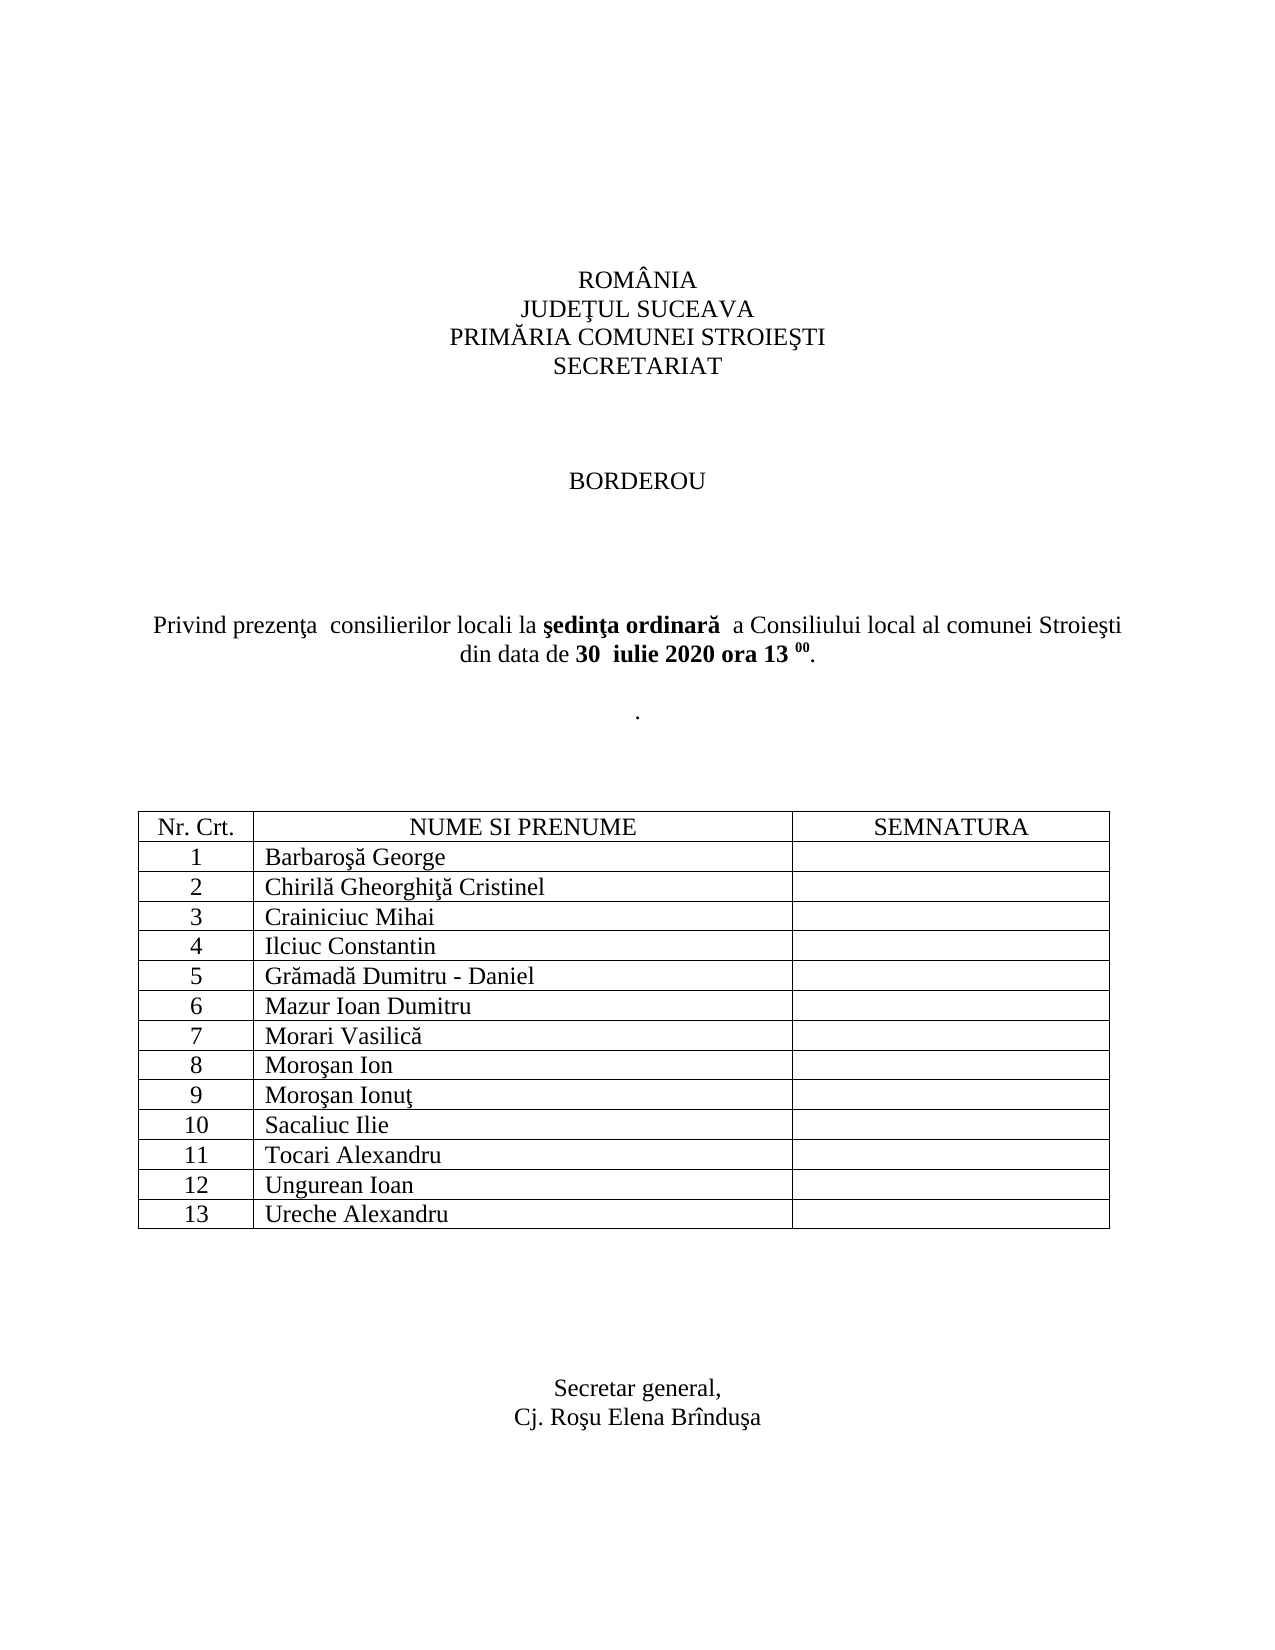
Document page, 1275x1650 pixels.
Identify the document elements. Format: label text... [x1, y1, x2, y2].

table_cell 12 [139, 1170, 253, 1198]
table_cell Ungurean Ioan [254, 1170, 792, 1198]
table_cell Ureche Alexandru [254, 1200, 792, 1228]
table_cell Morari Vasilică [254, 1021, 792, 1049]
table_cell [793, 1200, 1109, 1228]
text Privind prezenţa consilierilor locali la şedinţa ordinară a Consiliului local al comunei Stroieşti din data de 30 iulie 2020 ora 13 00. [150, 610, 1125, 667]
table_header Nr. Crt. [139, 812, 253, 841]
table_cell Chirilă Gheorghiţă Cristinel [254, 872, 792, 901]
text JUDEŢUL SUCEAVA [150, 294, 1125, 322]
table_cell 7 [139, 1021, 253, 1049]
table_cell Ilciuc Constantin [254, 931, 792, 960]
table_cell [793, 1170, 1109, 1198]
table_cell [793, 842, 1109, 871]
table_cell [793, 991, 1109, 1020]
table_cell 5 [139, 961, 253, 990]
table_cell [793, 1080, 1109, 1109]
text ROMÂNIA [150, 265, 1125, 294]
text BORDEROU [150, 466, 1125, 495]
table_cell [793, 902, 1109, 930]
table_cell [793, 1110, 1109, 1139]
text SECRETARIAT [150, 351, 1125, 380]
text Secretar general, [150, 1373, 1125, 1402]
table_header NUME SI PRENUME [254, 812, 792, 841]
table_cell 2 [139, 872, 253, 901]
text Cj. Roşu Elena Brînduşa [150, 1402, 1125, 1431]
table_cell 4 [139, 931, 253, 960]
table_cell 13 [139, 1200, 253, 1228]
table_cell 9 [139, 1080, 253, 1109]
table_cell [793, 931, 1109, 960]
table_cell 6 [139, 991, 253, 1020]
table_cell 1 [139, 842, 253, 871]
table_cell [793, 1051, 1109, 1079]
table_cell 11 [139, 1140, 253, 1169]
table_cell Crainiciuc Mihai [254, 902, 792, 930]
table_cell Moroşan Ionuţ [254, 1080, 792, 1109]
table_cell Barbaroşă George [254, 842, 792, 871]
table_cell Moroşan Ion [254, 1051, 792, 1079]
table_cell Mazur Ioan Dumitru [254, 991, 792, 1020]
table_cell [793, 1140, 1109, 1169]
table_cell Grămadă Dumitru - Daniel [254, 961, 792, 990]
table_header SEMNATURA [793, 812, 1109, 841]
table_cell 3 [139, 902, 253, 930]
table_cell Tocari Alexandru [254, 1140, 792, 1169]
table_cell Sacaliuc Ilie [254, 1110, 792, 1139]
table_cell [793, 1021, 1109, 1049]
text . [150, 696, 1125, 725]
table_cell 8 [139, 1051, 253, 1079]
table_cell [793, 961, 1109, 990]
table_cell 10 [139, 1110, 253, 1139]
table_cell [793, 872, 1109, 901]
text PRIMĂRIA COMUNEI STROIEŞTI [150, 322, 1125, 351]
